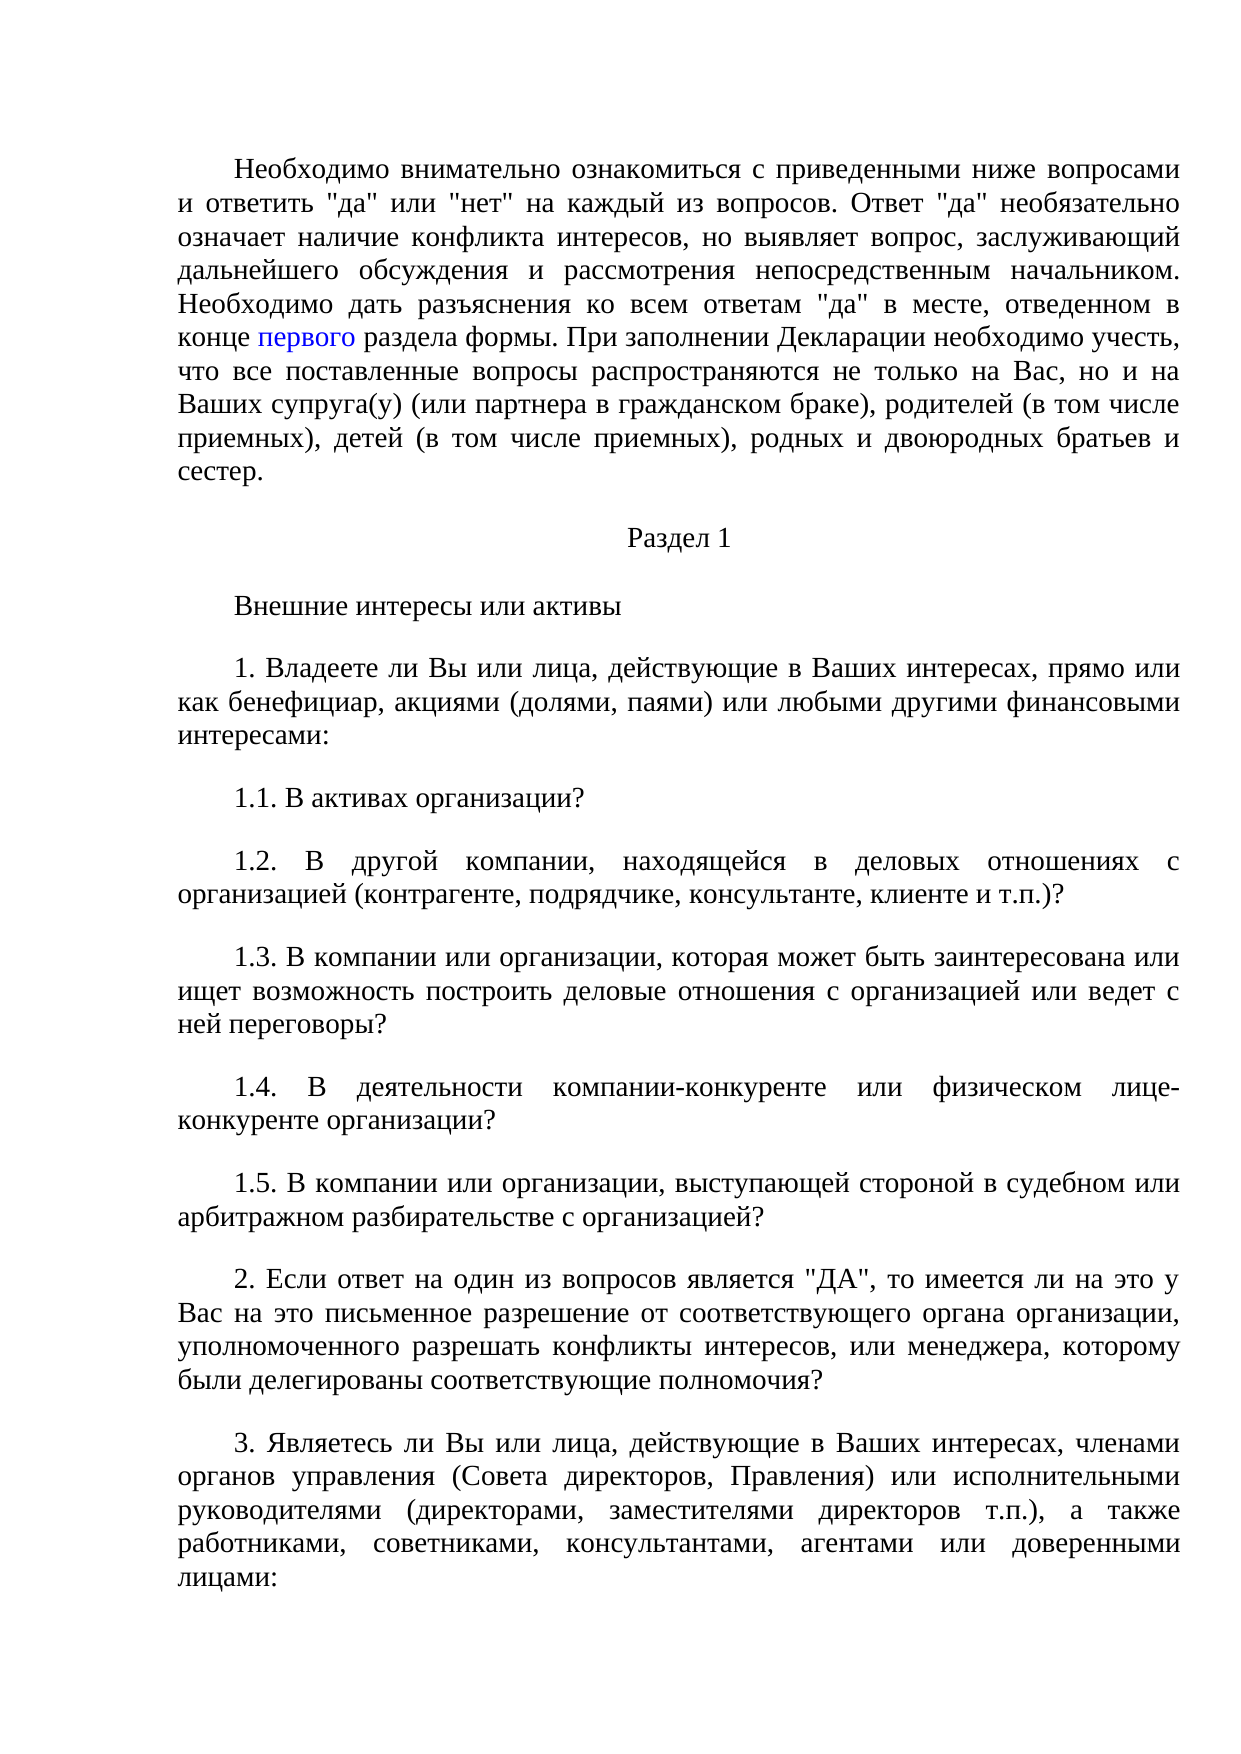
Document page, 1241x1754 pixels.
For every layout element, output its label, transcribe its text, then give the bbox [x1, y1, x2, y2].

text 1.3. В компании или организации, которая может быть заинтересована или ищет возможность построить деловые отношения с организацией или ведет с ней переговоры? [177, 939, 1181, 1040]
text 1. Владеете ли Вы или лица, действующие в Ваших интересах, прямо или как бенефициар, акциями (долями, паями) или любыми другими финансовыми интересами: [177, 650, 1181, 751]
text Внешние интересы или активы [177, 588, 1181, 621]
text Необходимо внимательно ознакомиться с приведенными ниже вопросами и ответить "да" или "нет" на каждый из вопросов. Ответ "да" необязательно означает наличие конфликта интересов, но выявляет вопрос, заслуживающий дальнейшего обсуждения и рассмотрения непосредственным начальником. Необходимо дать разъяснения ко всем ответам "да" в месте, отведенном в конце первого раздела формы. При заполнении Декларации необходимо учесть, что все поставленные вопросы распространяются не только на Вас, но и на Ваших супруга(у) (или партнера в гражданском браке), родителей (в том числе приемных), детей (в том числе приемных), родных и двоюродных братьев и сестер. [177, 152, 1181, 487]
text 1.5. В компании или организации, выступающей стороной в судебном или арбитражном разбирательстве с организацией? [177, 1165, 1181, 1232]
text Раздел 1 [177, 521, 1181, 554]
text 1.2. В другой компании, находящейся в деловых отношениях с организацией (контрагенте, подрядчике, консультанте, клиенте и т.п.)? [177, 843, 1181, 910]
text 1.4. В деятельности компании-конкуренте или физическом лице-конкуренте организации? [177, 1069, 1181, 1136]
text 2. Если ответ на один из вопросов является "ДА", то имеется ли на это у Вас на это письменное разрешение от соответствующего органа организации, уполномоченного разрешать конфликты интересов, или менеджера, которому были делегированы соответствующие полномочия? [177, 1261, 1181, 1396]
text 1.1. В активах организации? [177, 780, 1181, 814]
text 3. Являетесь ли Вы или лица, действующие в Ваших интересах, членами органов управления (Совета директоров, Правления) или исполнительными руководителями (директорами, заместителями директоров т.п.), а также работниками, советниками, консультантами, агентами или доверенными лицами: [177, 1425, 1181, 1592]
